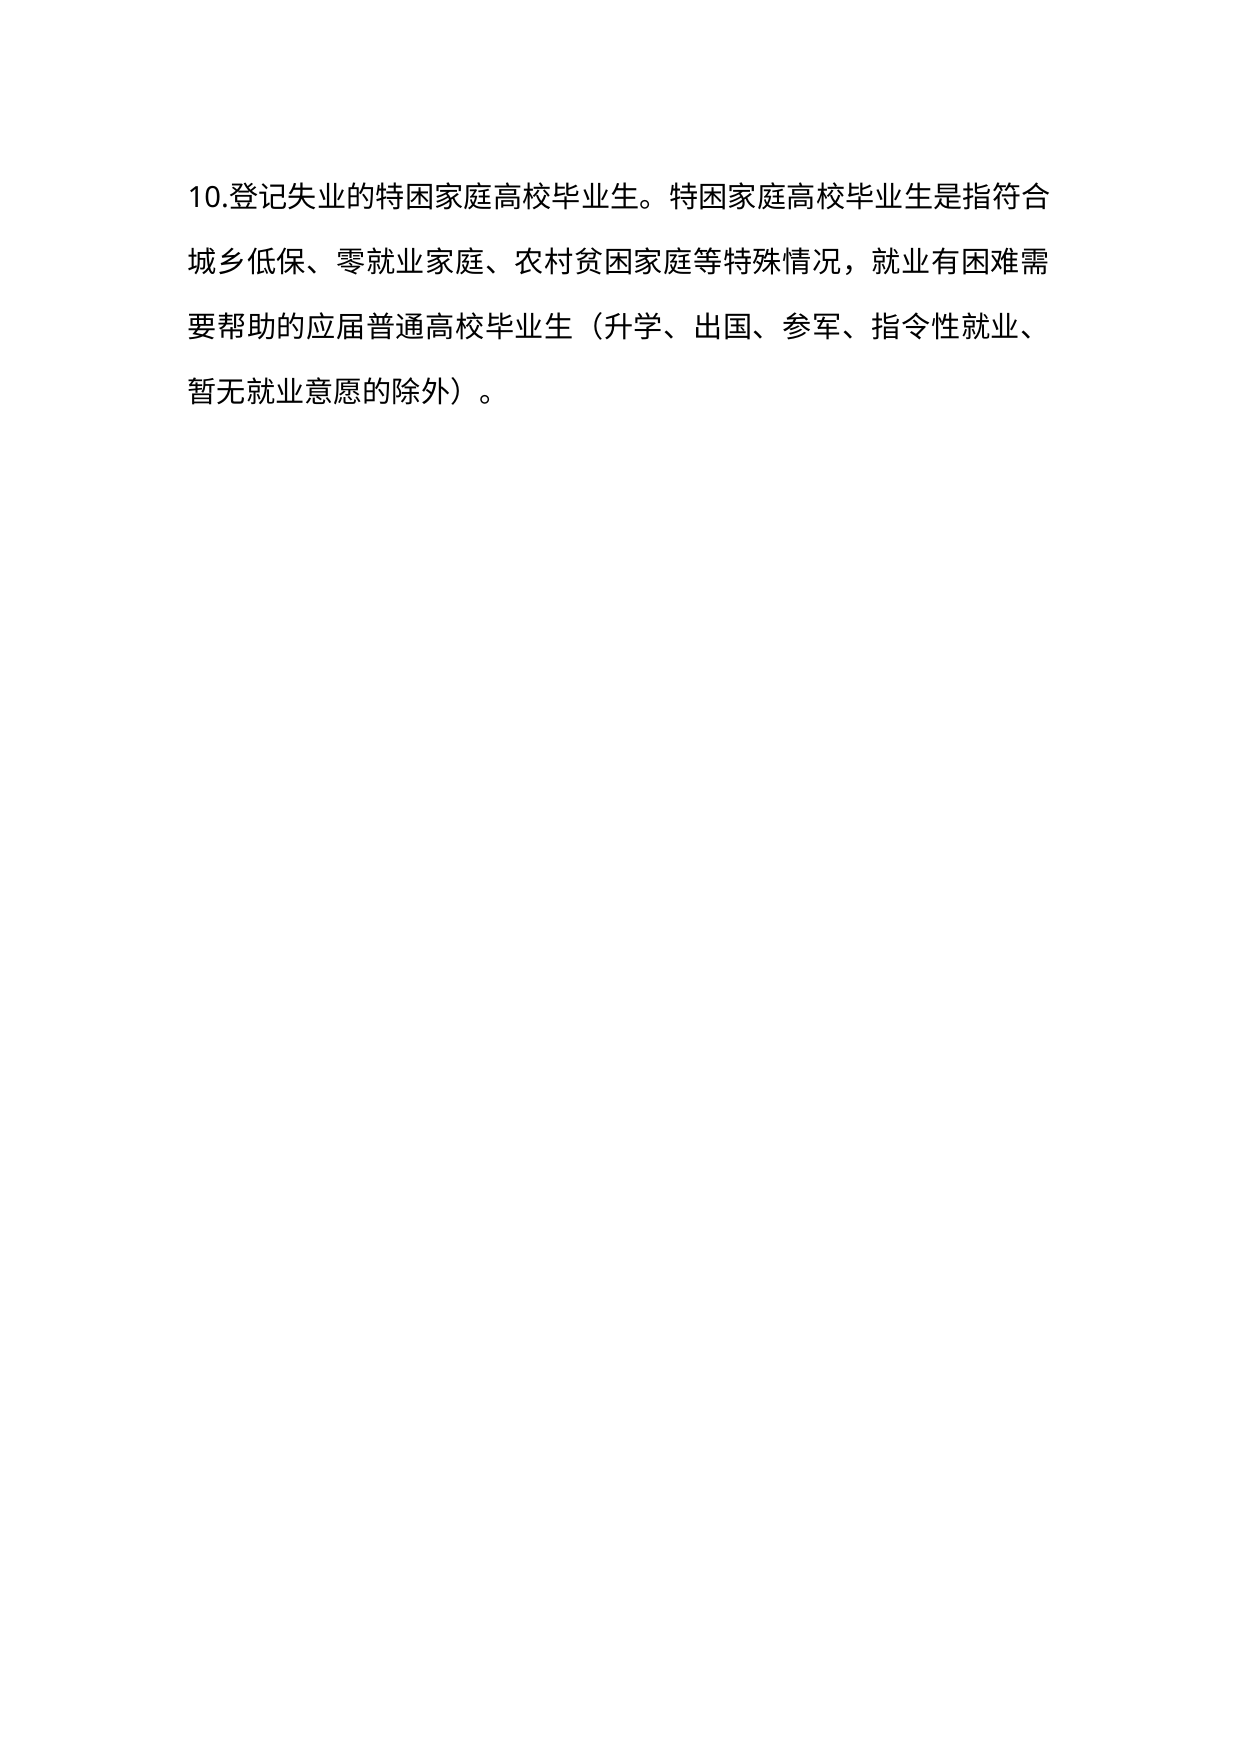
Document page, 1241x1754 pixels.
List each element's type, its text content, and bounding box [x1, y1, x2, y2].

text 10.登记失业的特困家庭高校毕业生。特困家庭高校毕业生是指符合城乡低保、零就业家庭、农村贫困家庭等特殊情况，就业有困难需要帮助的应届普通高校毕业生（升学、出国、参军、指令性就业、暂无就业意愿的除外）。 [187, 162, 1053, 422]
